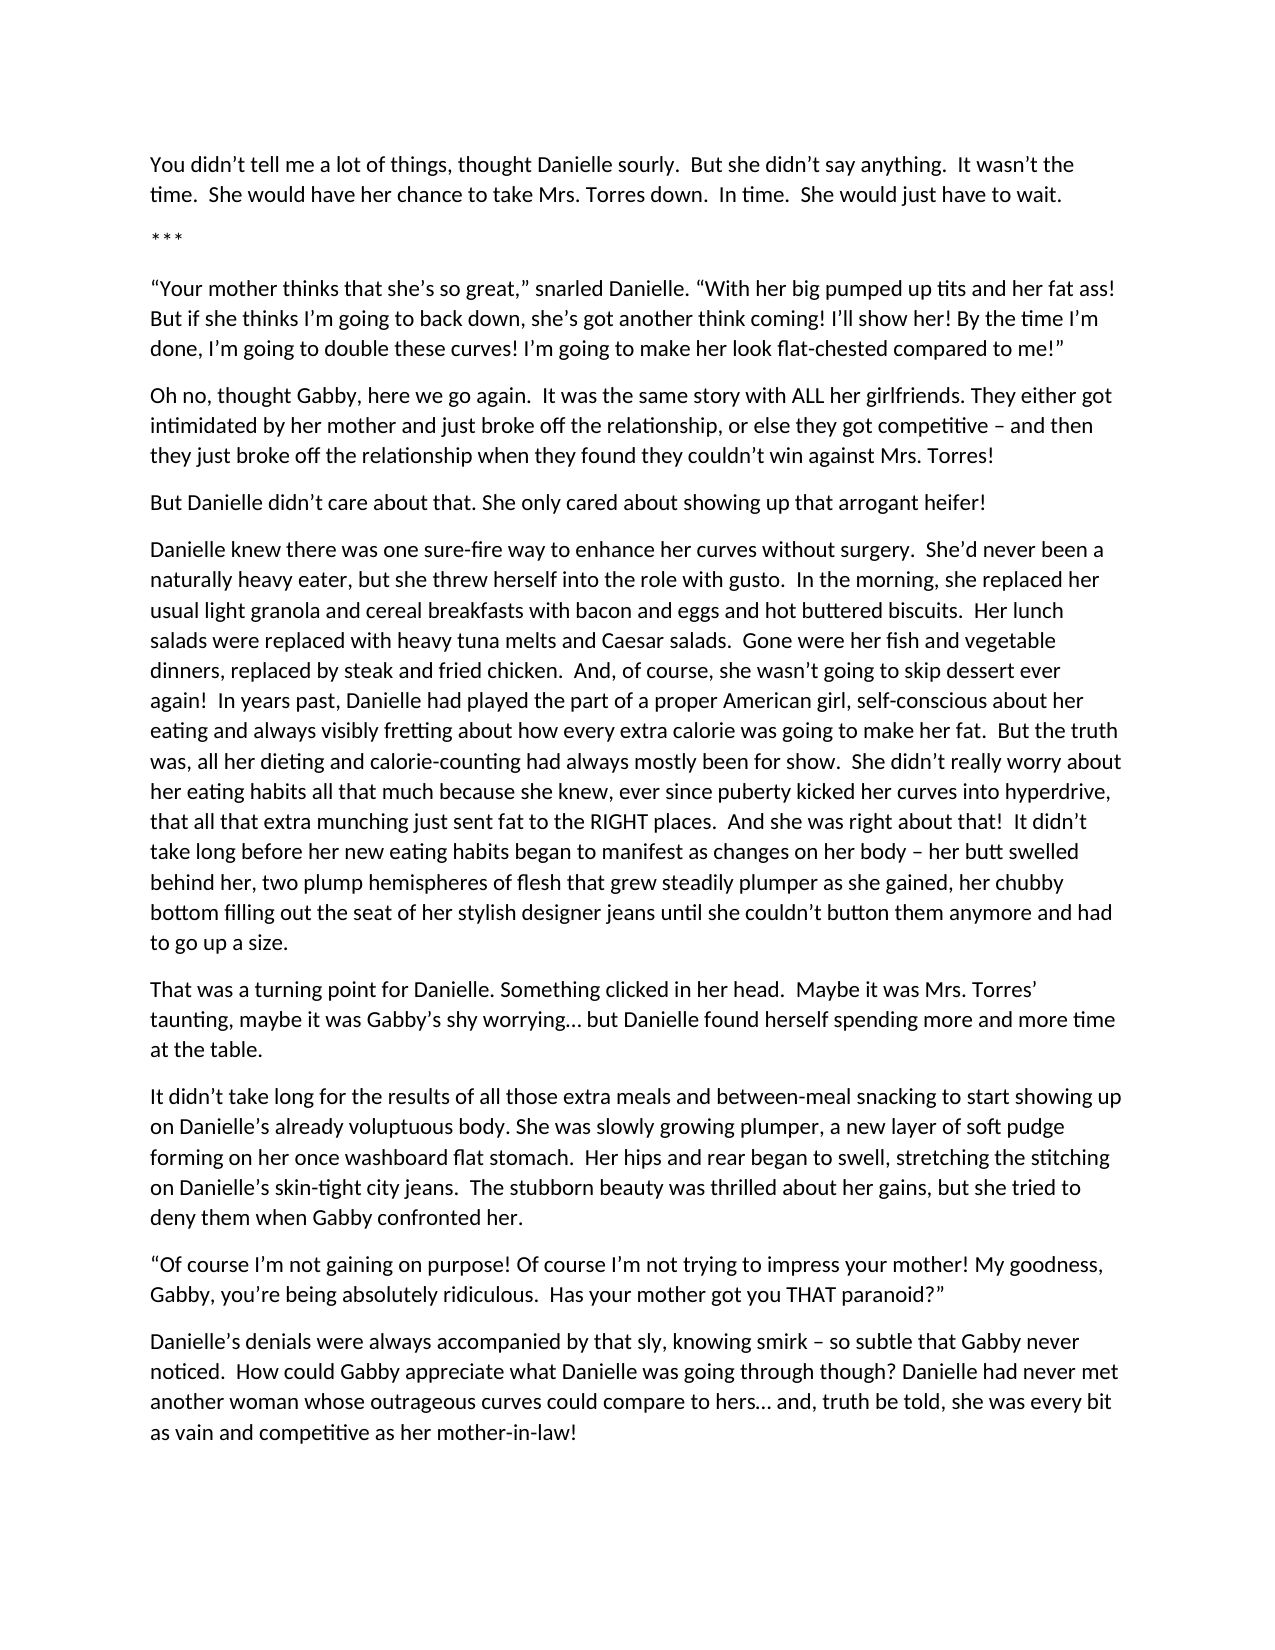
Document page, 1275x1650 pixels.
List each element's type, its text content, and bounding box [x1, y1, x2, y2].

text “Your mother thinks that she’s so great,” snarled Danielle. “With her big pumped up tits and her fat ass! But if she thinks I’m going to back down, she’s got another think coming! I’ll show her! By the time I’m done, I’m going to double these curves! I’m going to make her look flat-chested compared to me!” [150, 274, 1125, 362]
text It didn’t take long for the results of all those extra meals and between-meal snacking to start showing up on Danielle’s already voluptuous body. She was slowly growing plumper, a new layer of soft pudge forming on her once washboard flat stomach. Her hips and rear began to swell, stretching the stitching on Danielle’s skin-tight city jeans. The stubborn beauty was thrilled about her gains, but she tried to deny them when Gabby confronted her. [150, 1082, 1125, 1231]
text That was a turning point for Danielle. Something clicked in her head. Maybe it was Mrs. Torres’ taunting, maybe it was Gabby’s shy worrying… but Danielle found herself spending more and more time at the table. [150, 975, 1125, 1063]
text “Of course I’m not gaining on purpose! Of course I’m not trying to impress your mother! My goodness, Gabby, you’re being absolutely ridiculous. Has your mother got you THAT paranoid?” [150, 1250, 1125, 1308]
text *** [150, 227, 1125, 255]
text But Danielle didn’t care about that. She only cared about showing up that arrogant heifer! [150, 488, 1125, 517]
text You didn’t tell me a lot of things, thought Danielle sourly. But she didn’t say anything. It wasn’t the time. She would have her chance to take Mrs. Torres down. In time. She would just have to wait. [150, 150, 1125, 208]
text Danielle’s denials were always accompanied by that sly, knowing smirk – so subtle that Gabby never noticed. How could Gabby appreciate what Danielle was going through though? Danielle had never met another woman whose outrageous curves could compare to hers… and, truth be told, she was every bit as vain and competitive as her mother-in-law! [150, 1327, 1125, 1446]
text Oh no, thought Gabby, here we go again. It was the same story with ALL her girlfriends. They either got intimidated by her mother and just broke off the relationship, or else they got competitive – and then they just broke off the relationship when they found they couldn’t win against Mrs. Torres! [150, 381, 1125, 470]
text Danielle knew there was one sure-fire way to enhance her curves without surgery. She’d never been a naturally heavy eater, but she threw herself into the role with gusto. In the morning, she replaced her usual light granola and cereal breakfasts with bacon and eggs and hot buttered biscuits. Her lunch salads were replaced with heavy tuna melts and Caesar salads. Gone were her fish and vegetable dinners, replaced by steak and fried chicken. And, of course, she wasn’t going to skip dessert ever again! In years past, Danielle had played the part of a proper American girl, self-conscious about her eating and always visibly fretting about how every extra calorie was going to make her fat. But the truth was, all her dieting and calorie-counting had always mostly been for show. She didn’t really worry about her eating habits all that much because she knew, ever since puberty kicked her curves into hyperdrive, that all that extra munching just sent fat to the RIGHT places. And she was right about that! It didn’t take long before her new eating habits began to manifest as changes on her body – her butt swelled behind her, two plump hemispheres of flesh that grew steadily plumper as she gained, her chubby bottom filling out the seat of her stylish designer jeans until she couldn’t button them anymore and had to go up a size. [150, 535, 1125, 956]
